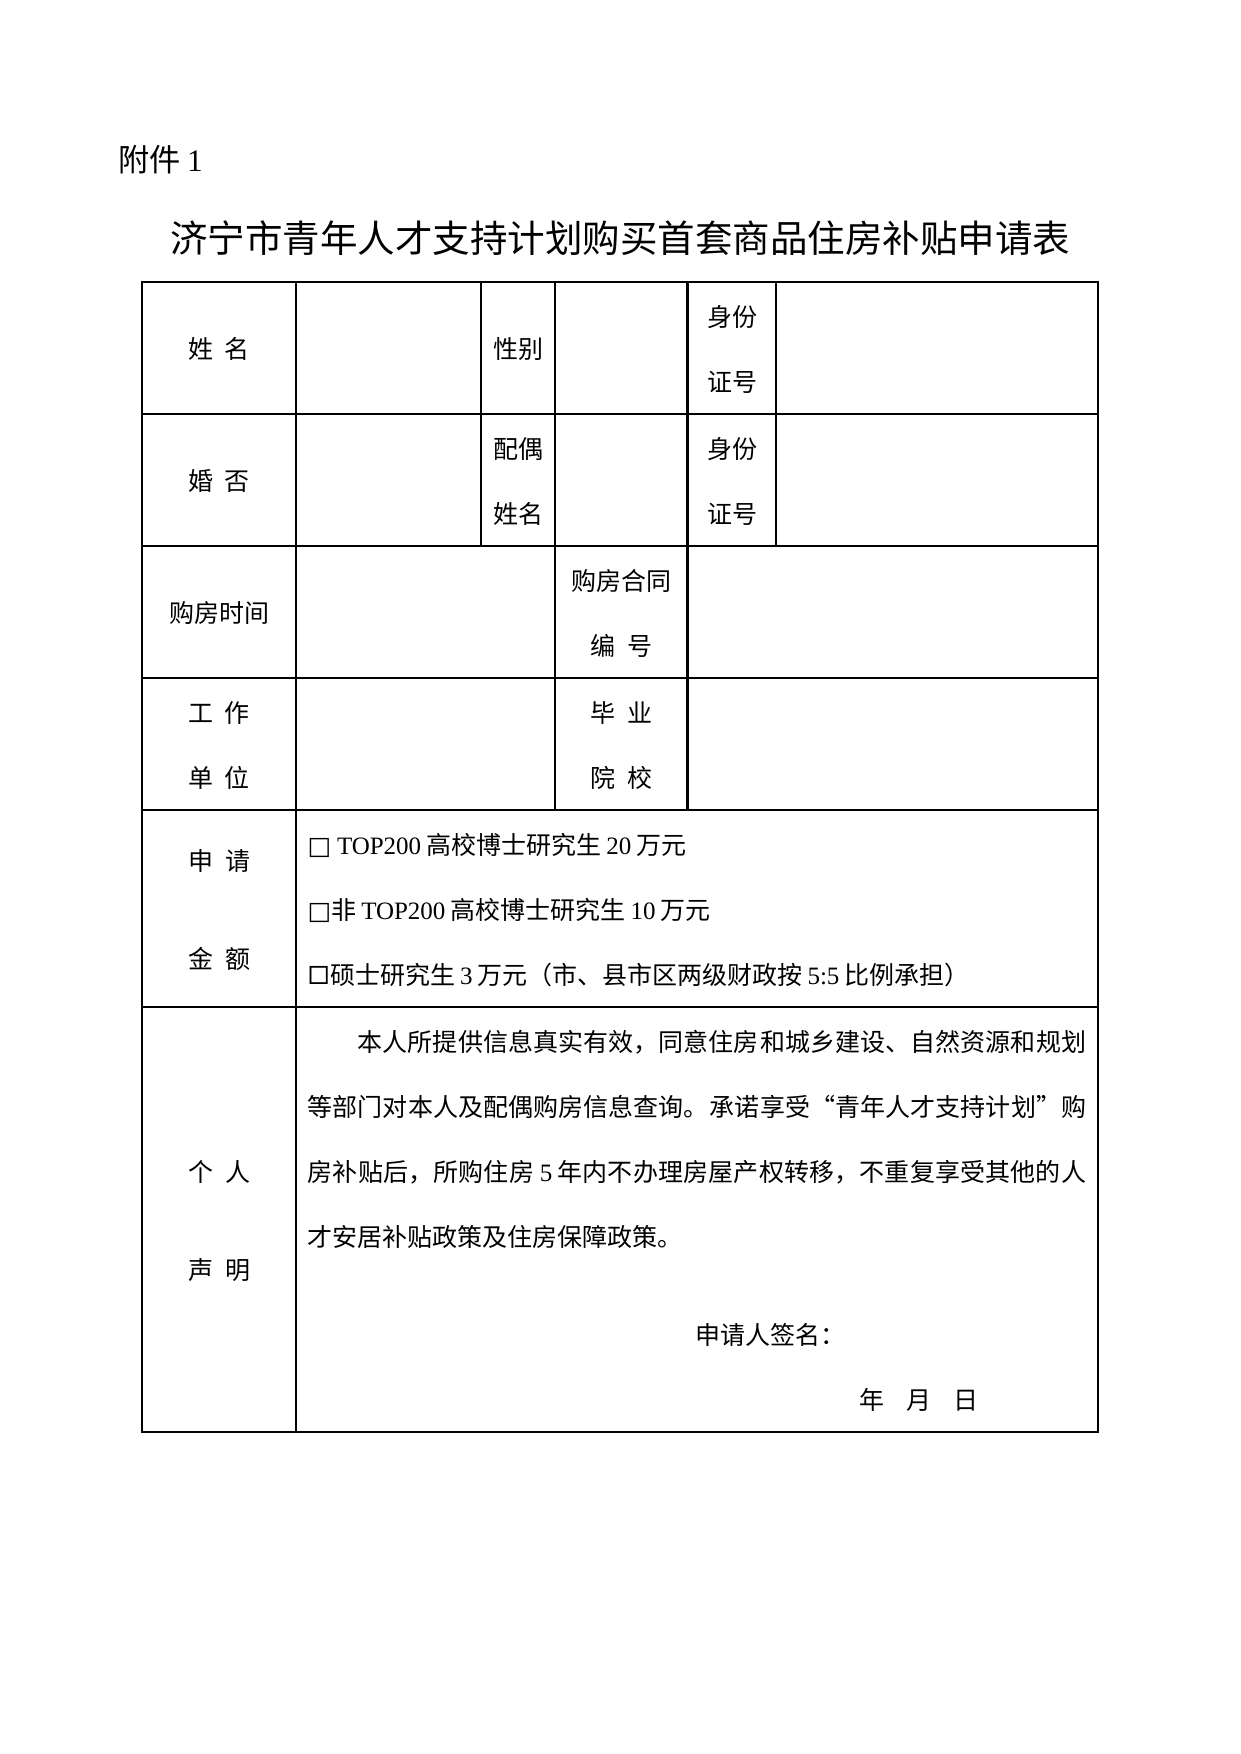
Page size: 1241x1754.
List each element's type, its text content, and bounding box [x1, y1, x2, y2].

table_cell 本人所提供信息真实有效，同意住房和城乡建设、自然资源和规划等部门对本人及配偶购房信息查询。承诺享受“青年人才支持计划”购房补贴后，所购住房5年内不办理房屋产权转移，不重复享受其他的人才安居补贴政策及住房保障政策。 申请人签名： 年 月 日 [297, 1008, 1097, 1431]
table_cell [689, 679, 1097, 809]
table_cell [297, 679, 554, 809]
table_header [556, 283, 686, 413]
table_cell 配偶姓名 [482, 415, 554, 545]
table_cell 个 人 声 明 [143, 1008, 295, 1431]
text 附件1 [118, 126, 1122, 191]
table_cell 购房时间 [143, 547, 295, 677]
table_header 性别 [482, 283, 554, 413]
table_header 姓 名 [143, 283, 295, 413]
table_cell [297, 547, 554, 677]
table_header [297, 283, 480, 413]
table_cell 工 作 单 位 [143, 679, 295, 809]
table_cell □ TOP200高校博士研究生20万元 □非TOP200高校博士研究生10万元 硕士研究生3万元（市、县市区两级财政按5:5比例承担） [297, 811, 1097, 1006]
table_header 身份 证号 [689, 283, 775, 413]
table_cell 毕 业 院 校 [556, 679, 686, 809]
table_cell 婚 否 [143, 415, 295, 545]
table_cell 申 请 金 额 [143, 811, 295, 1006]
table_header [777, 283, 1097, 413]
table_cell [297, 415, 480, 545]
table_cell [556, 415, 686, 545]
table_cell 身份 证号 [689, 415, 775, 545]
text 济宁市青年人才支持计划购买首套商品住房补贴申请表 [118, 203, 1122, 268]
table_cell [777, 415, 1097, 545]
table_cell 购房合同 编 号 [556, 547, 686, 677]
table_cell [689, 547, 1097, 677]
